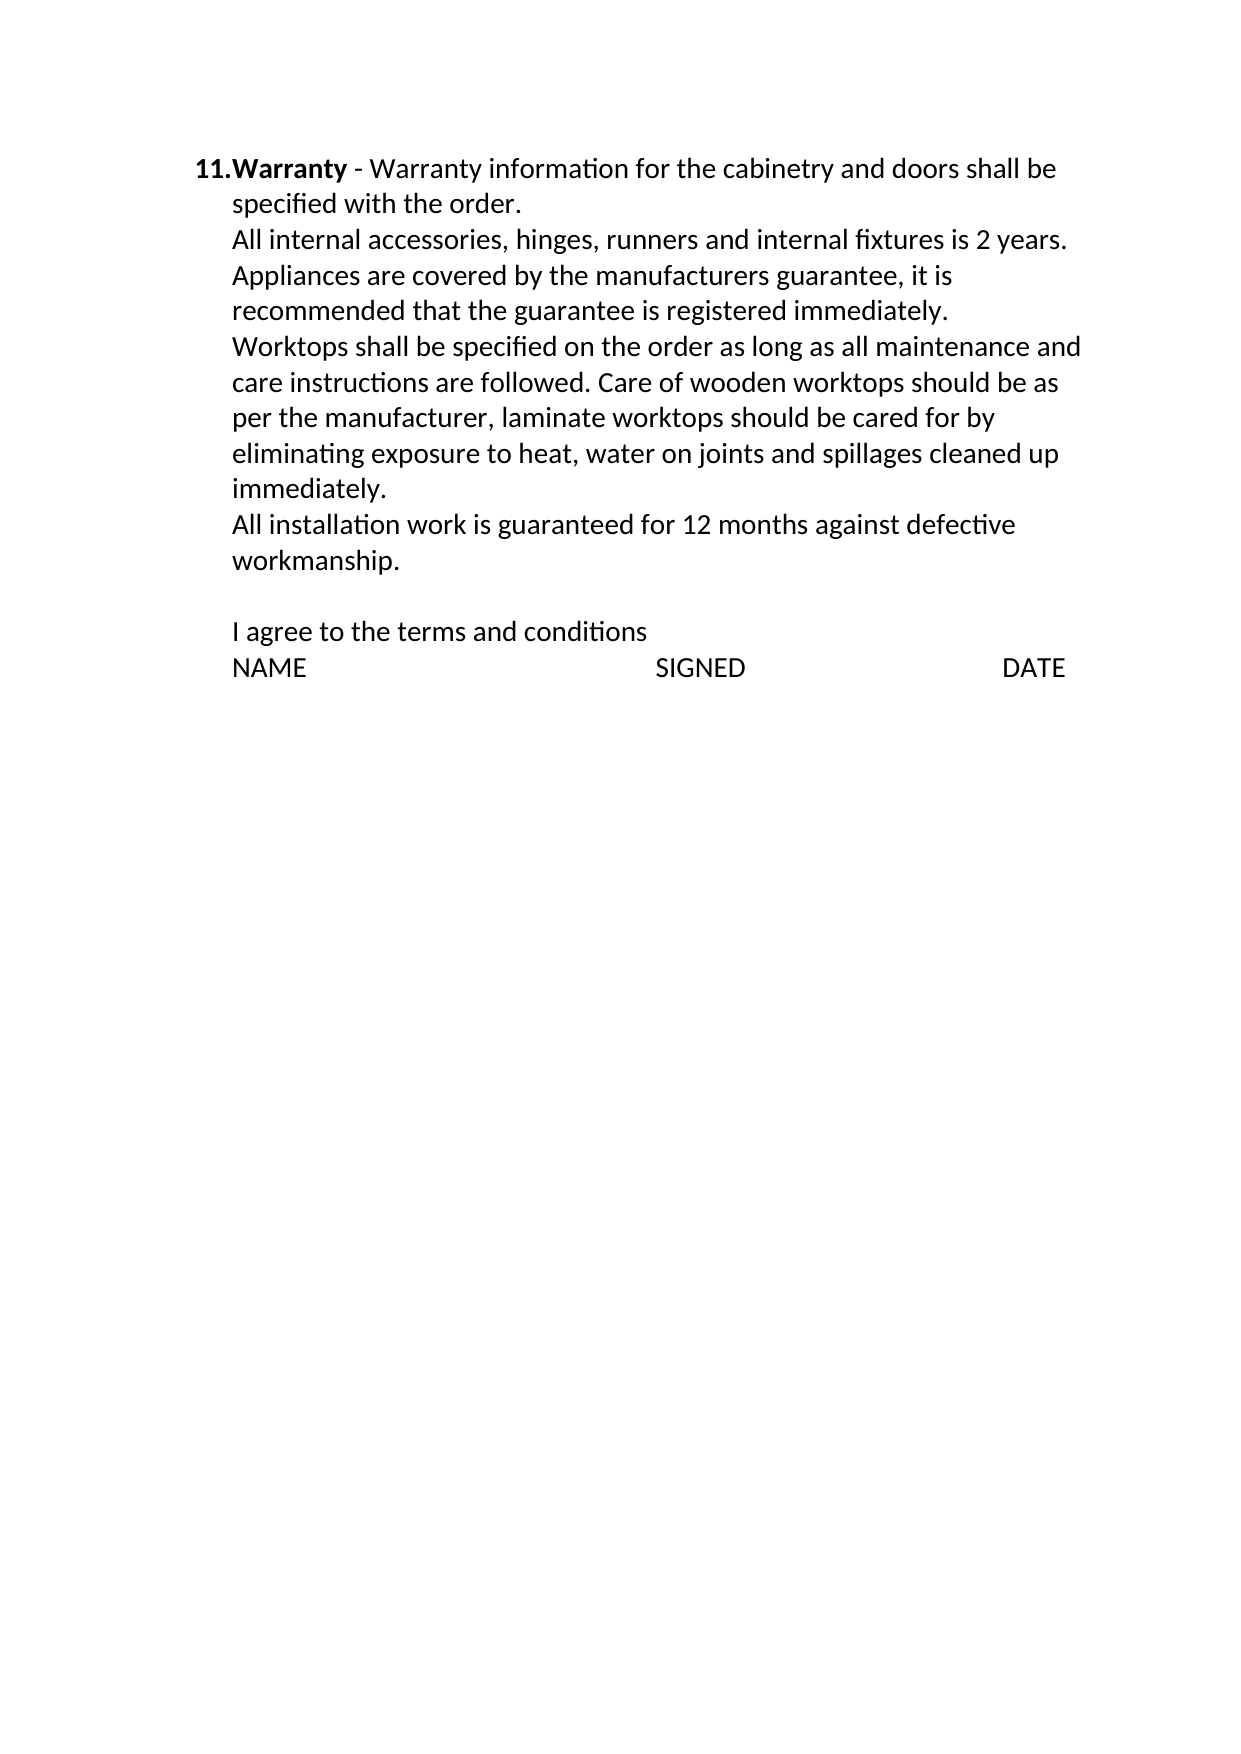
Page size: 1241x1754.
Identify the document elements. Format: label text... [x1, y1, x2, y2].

text Worktops shall be specified on the order as long as all maintenance and care instructions are followed. Care of wooden worktops should be as per the manufacturer, laminate worktops should be cared for by eliminating exposure to heat, water on joints and spillages cleaned up immediately. [232, 328, 1090, 506]
text I agree to the terms and conditions [232, 613, 1090, 649]
text NAME SIGNED DATE [232, 649, 1090, 684]
text All internal accessories, hinges, runners and internal fixtures is 2 years. [232, 221, 1090, 257]
text Appliances are covered by the manufacturers guarantee, it is recommended that the guarantee is registered immediately. [232, 257, 1090, 328]
text All installation work is guaranteed for 12 months against defective workmanship. [232, 506, 1090, 577]
list Warranty - Warranty information for the cabinetry and doors shall be specified with the order. [194, 150, 1090, 221]
